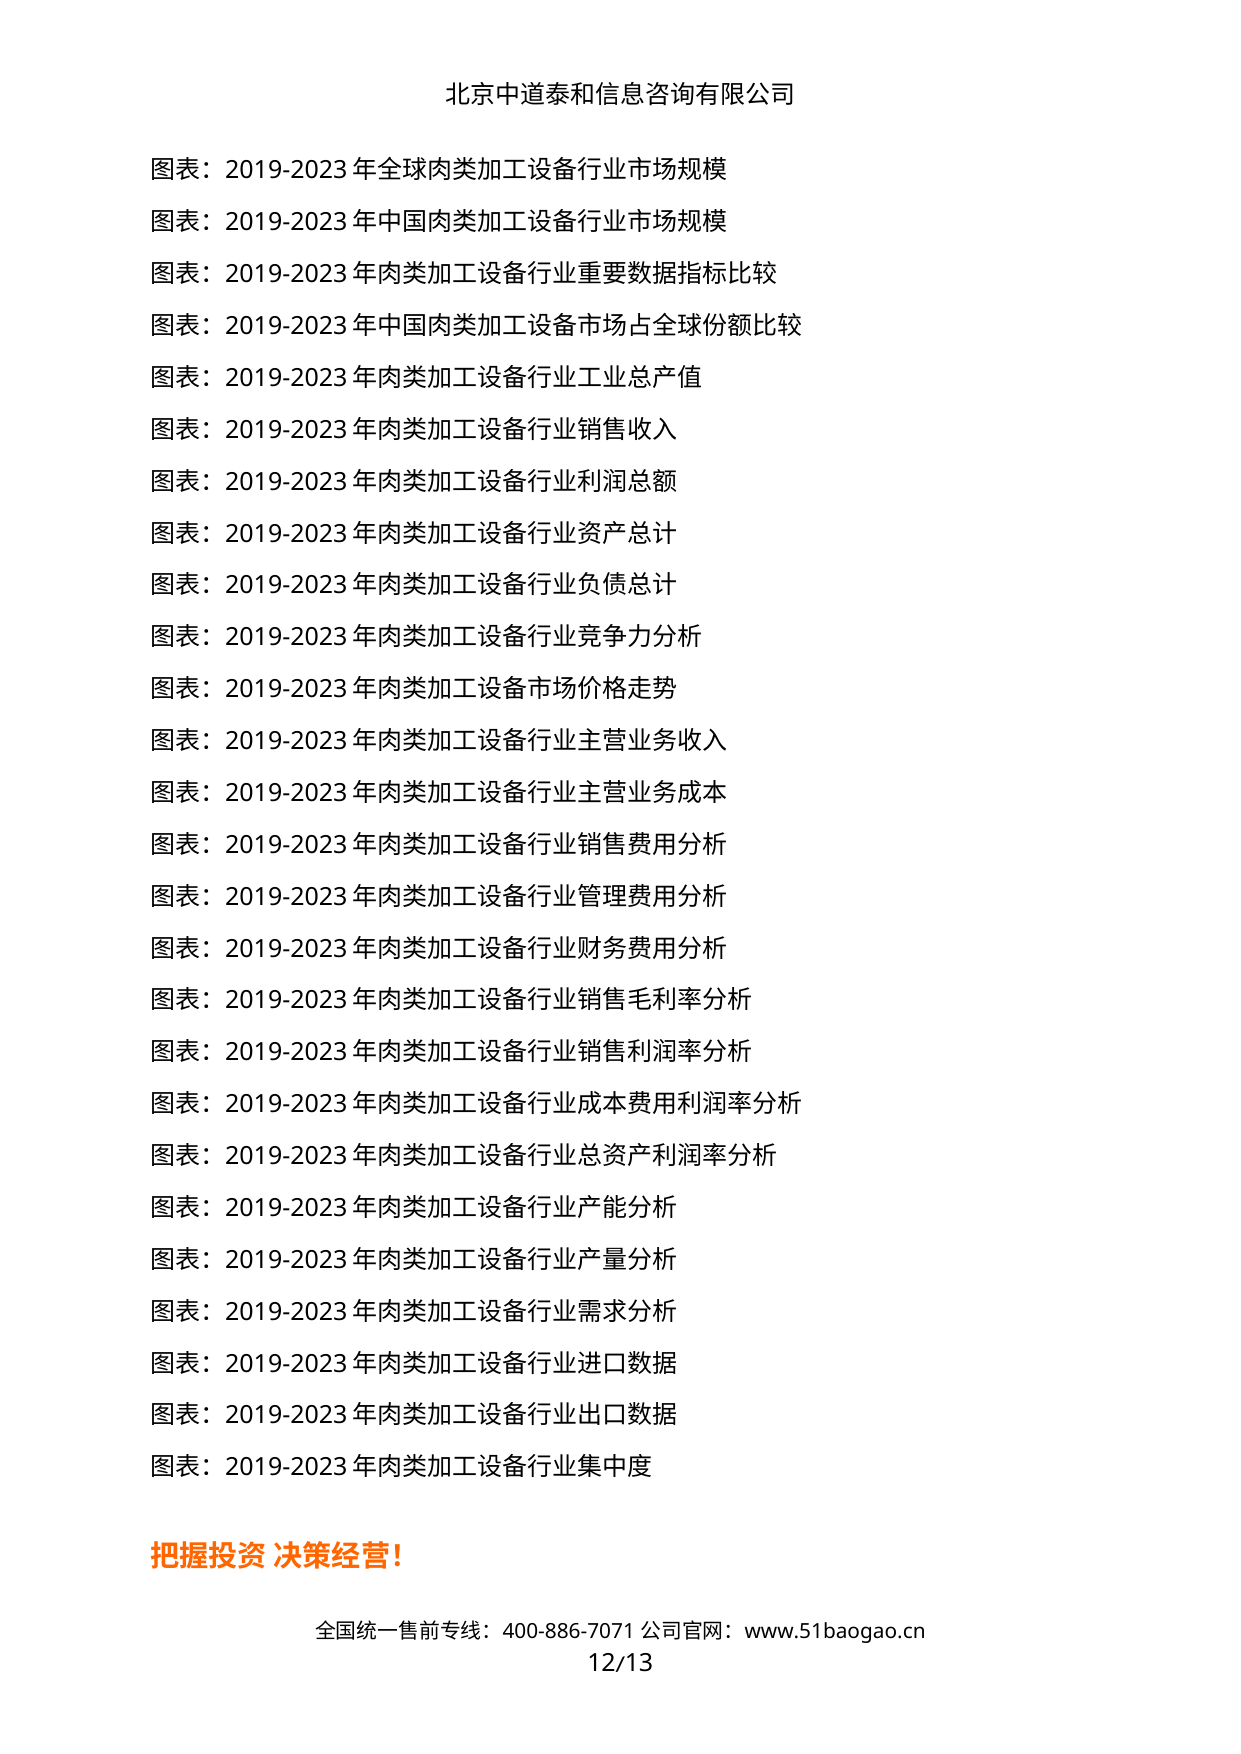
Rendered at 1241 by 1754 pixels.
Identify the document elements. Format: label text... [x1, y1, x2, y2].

text 图表：2019-2023年肉类加工设备行业销售费用分析 [150, 824, 1090, 861]
text 图表：2019-2023年肉类加工设备行业集中度 [150, 1447, 1090, 1483]
text 图表：2019-2023年肉类加工设备行业工业总产值 [150, 357, 1090, 394]
text 图表：2019-2023年中国肉类加工设备行业市场规模 [150, 202, 1090, 238]
text 图表：2019-2023年全球肉类加工设备行业市场规模 [150, 150, 1090, 186]
text 图表：2019-2023年肉类加工设备行业需求分析 [150, 1291, 1090, 1327]
text 图表：2019-2023年肉类加工设备行业财务费用分析 [150, 928, 1090, 964]
text 图表：2019-2023年肉类加工设备行业销售毛利率分析 [150, 980, 1090, 1016]
text 图表：2019-2023年肉类加工设备行业出口数据 [150, 1395, 1090, 1431]
text 图表：2019-2023年肉类加工设备行业成本费用利润率分析 [150, 1084, 1090, 1120]
text 图表：2019-2023年肉类加工设备行业销售利润率分析 [150, 1032, 1090, 1068]
text 图表：2019-2023年肉类加工设备行业主营业务成本 [150, 772, 1090, 809]
text 图表：2019-2023年肉类加工设备市场价格走势 [150, 669, 1090, 705]
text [150, 1499, 1090, 1575]
text 图表：2019-2023年肉类加工设备行业产量分析 [150, 1239, 1090, 1276]
text 图表：2019-2023年肉类加工设备行业利润总额 [150, 461, 1090, 497]
text 图表：2019-2023年肉类加工设备行业负债总计 [150, 565, 1090, 601]
text 图表：2019-2023年肉类加工设备行业产能分析 [150, 1187, 1090, 1224]
text 图表：2019-2023年肉类加工设备行业资产总计 [150, 513, 1090, 549]
text 图表：2019-2023年肉类加工设备行业销售收入 [150, 409, 1090, 446]
text 图表：2019-2023年肉类加工设备行业竞争力分析 [150, 617, 1090, 653]
text 图表：2019-2023年肉类加工设备行业重要数据指标比较 [150, 254, 1090, 290]
text 图表：2019-2023年肉类加工设备行业管理费用分析 [150, 876, 1090, 912]
text 图表：2019-2023年肉类加工设备行业主营业务收入 [150, 721, 1090, 757]
text 图表：2019-2023年肉类加工设备行业总资产利润率分析 [150, 1136, 1090, 1172]
text 图表：2019-2023年中国肉类加工设备市场占全球份额比较 [150, 306, 1090, 342]
text 图表：2019-2023年肉类加工设备行业进口数据 [150, 1343, 1090, 1379]
